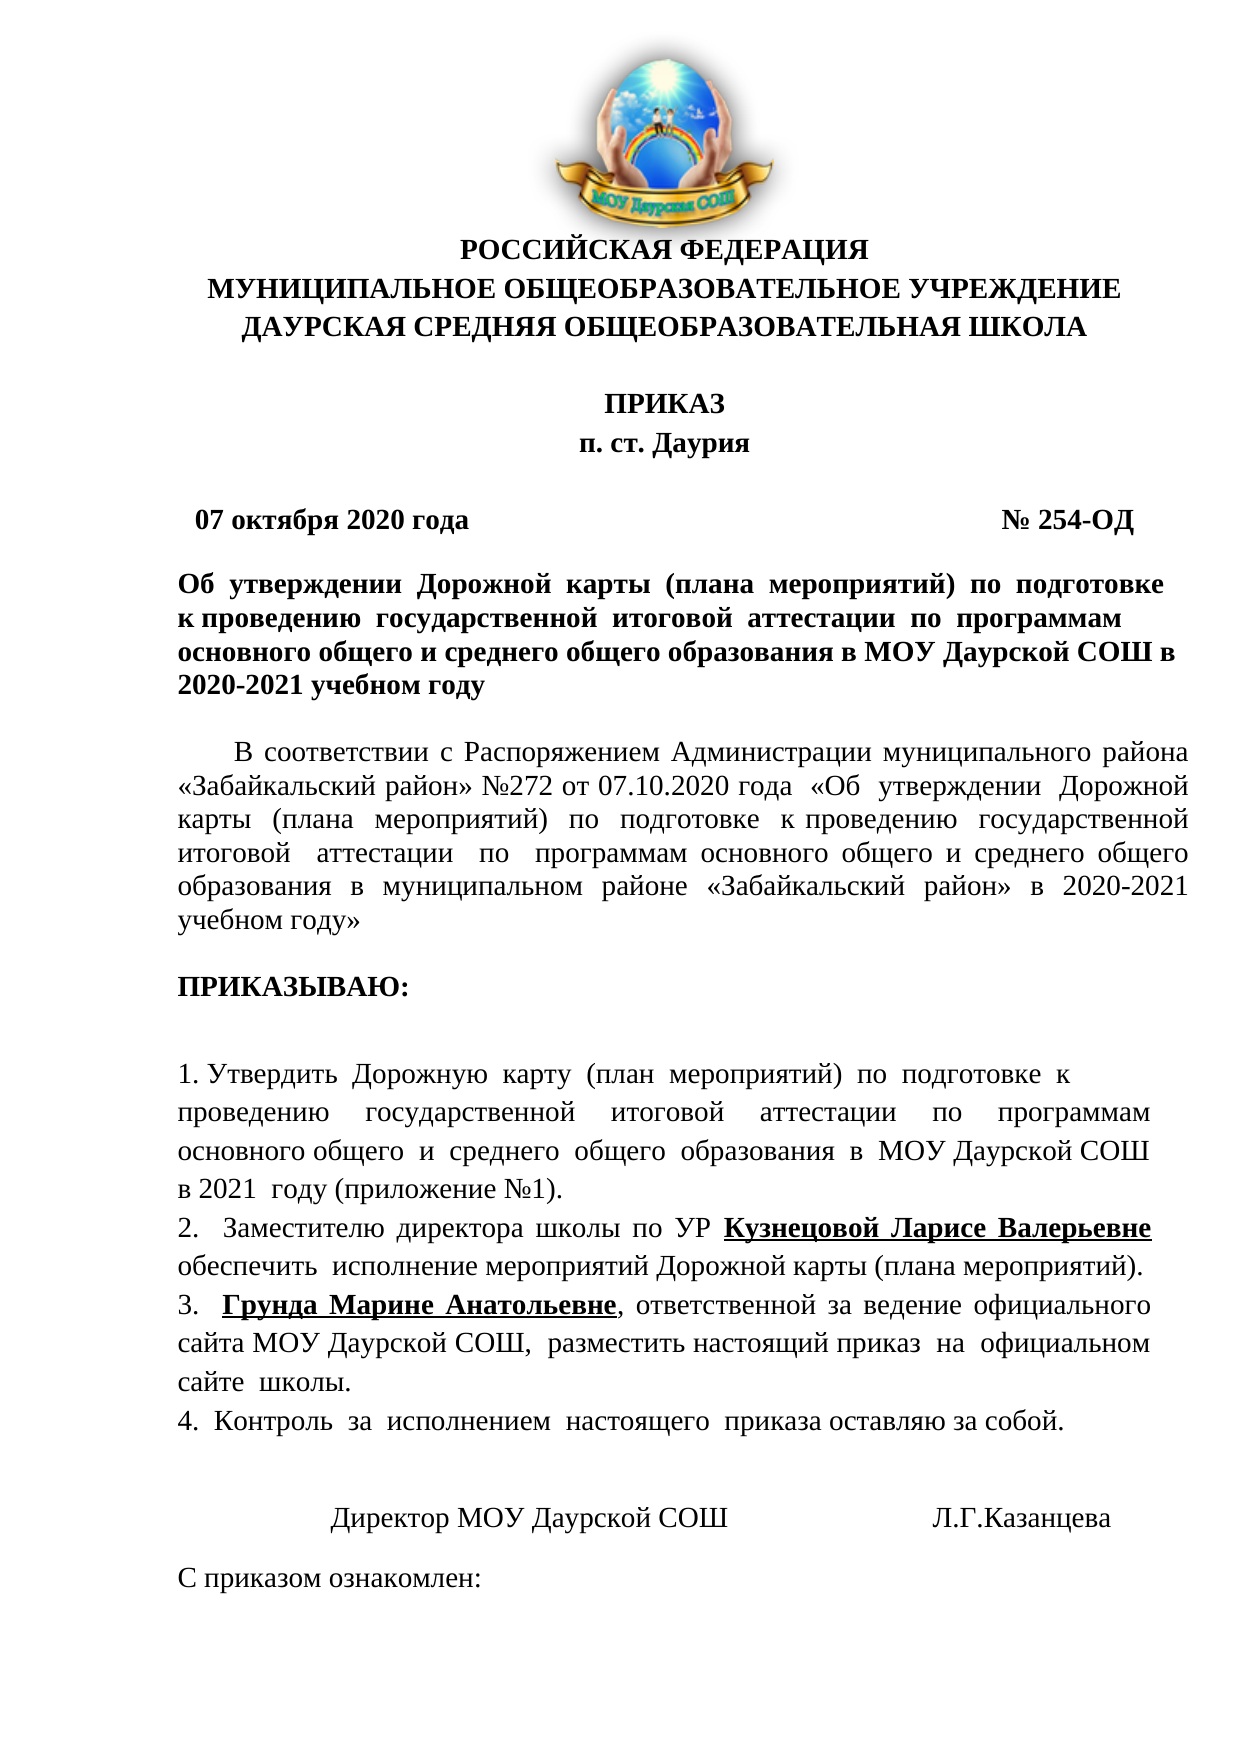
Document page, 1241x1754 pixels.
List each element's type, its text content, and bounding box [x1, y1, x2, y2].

text В соответствии с Распоряжением Администрации муниципального района «Забайкальский район» №272 от 07.10.2020 года «Об утверждении Дорожной карты (плана мероприятий) по подготовке к проведению государственной итоговой аттестации по программам основного общего и среднего общего образования в муниципальном районе «Забайкальский район» в 2020-2021 учебном году» [177, 734, 1190, 936]
text ПРИКАЗ [177, 386, 1152, 420]
text 4. Контроль за исполнением настоящего приказа оставляю за собой. [177, 1403, 1152, 1436]
text МУНИЦИПАЛЬНОЕ ОБЩЕОБРАЗОВАТЕЛЬНОЕ УЧРЕЖДЕНИЕ [177, 271, 1152, 304]
picture [555, 59, 774, 228]
text п. ст. Даурия [177, 425, 1152, 458]
text Об утверждении Дорожной карты (плана мероприятий) по подготовке к проведению государственной итоговой аттестации по программам основного общего и среднего общего образования в МОУ Даурской СОШ в 2020-2021 учебном году [177, 567, 1190, 701]
text 1. Утвердить Дорожную карту (план мероприятий) по подготовке к [177, 1056, 1152, 1089]
text 07 октября 2020 года № 254-ОД [177, 502, 1152, 536]
text Директор МОУ Даурской СОШ Л.Г.Казанцева [177, 1501, 1152, 1534]
text РОССИЙСКАЯ ФЕДЕРАЦИЯ [177, 232, 1152, 266]
text С приказом ознакомлен: [177, 1560, 1152, 1593]
text 2. Заместителю директора школы по УР Кузнецовой Ларисе Валерьевне обеспечить исполнение мероприятий Дорожной карты (плана мероприятий). [177, 1210, 1152, 1282]
text 3. Грунда Марине Анатольевне, ответственной за ведение официального сайта МОУ Даурской СОШ, разместить настоящий приказ на официальном сайте школы. [177, 1287, 1152, 1398]
text ДАУРСКАЯ СРЕДНЯЯ ОБЩЕОБРАЗОВАТЕЛЬНАЯ ШКОЛА [177, 309, 1152, 343]
text проведению государственной итоговой аттестации по программам основного общего и среднего общего образования в МОУ Даурской СОШ в 2021 году (приложение №1). [177, 1094, 1152, 1205]
text ПРИКАЗЫВАЮ: [177, 969, 1152, 1003]
